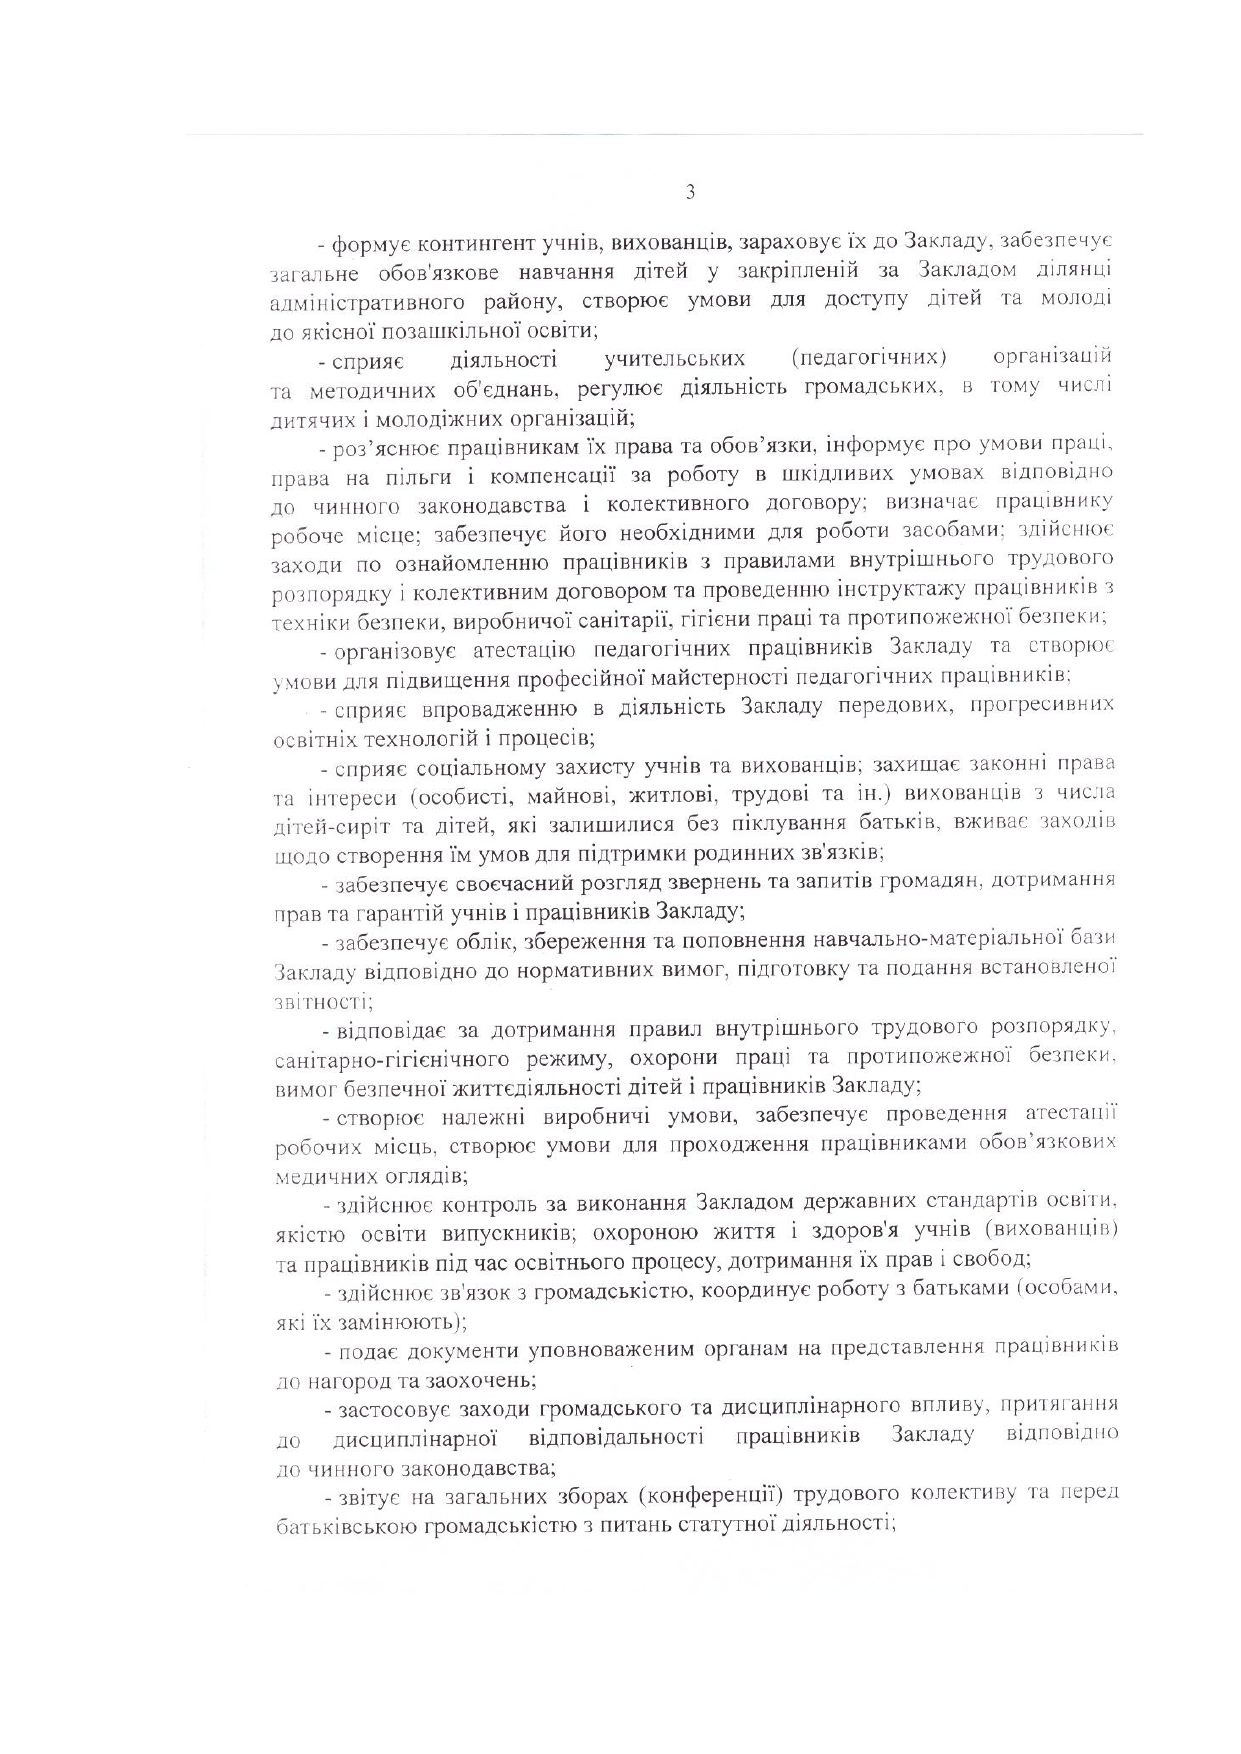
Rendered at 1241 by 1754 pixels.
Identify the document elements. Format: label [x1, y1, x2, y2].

picture [177, 118, 1152, 1603]
